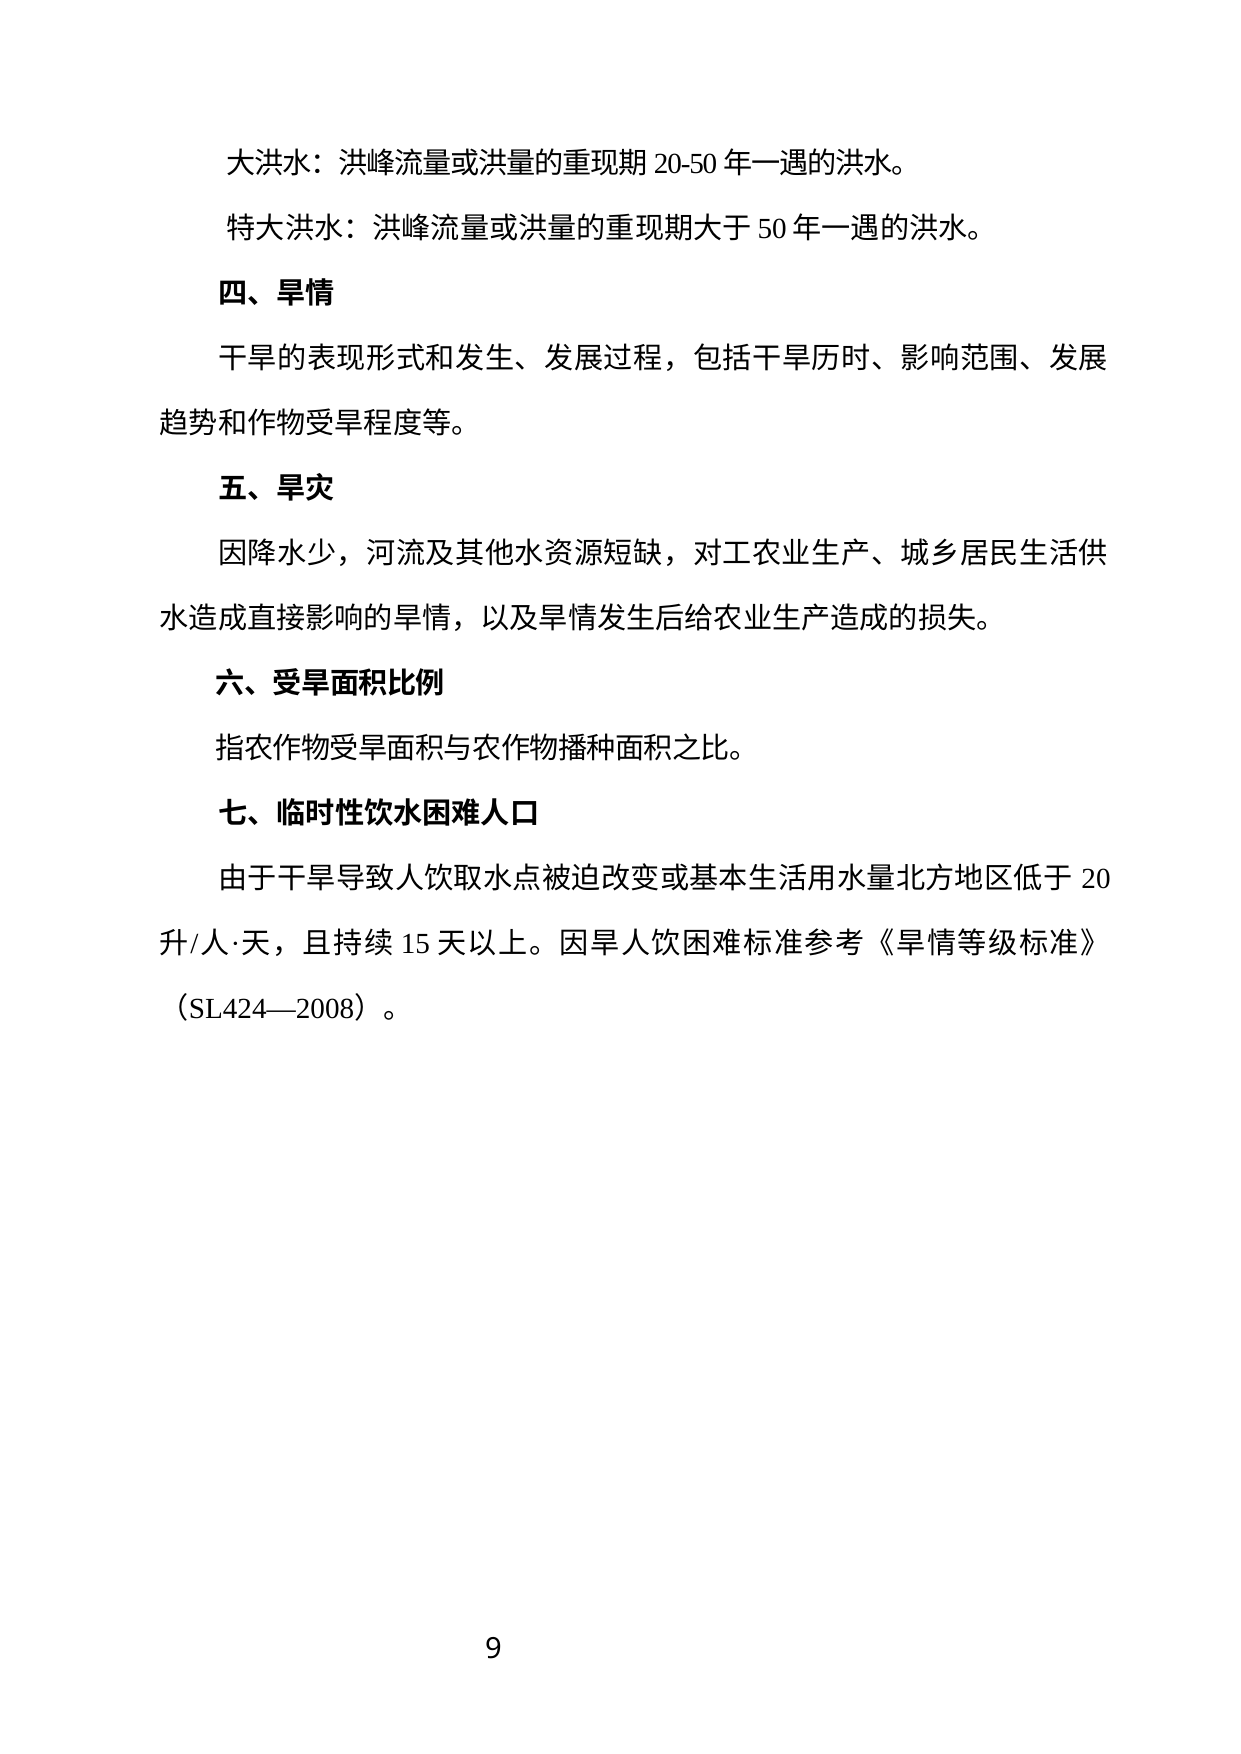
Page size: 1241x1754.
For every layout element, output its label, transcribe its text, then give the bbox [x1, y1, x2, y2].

text 因降水少，河流及其他水资源短缺，对工农业生产、城乡居民生活供水造成直接影响的旱情，以及旱情发生后给农业生产造成的损失。 [159, 518, 1110, 648]
text 指农作物受旱面积与农作物播种面积之比。 [159, 713, 1110, 778]
text 干旱的表现形式和发生、发展过程，包括干旱历时、影响范围、发展趋势和作物受旱程度等。 [159, 323, 1110, 453]
text 六、受旱面积比例 [159, 648, 1110, 713]
text 大洪水：洪峰流量或洪量的重现期20-50年一遇的洪水。 [159, 128, 1110, 193]
text 七、临时性饮水困难人口 [159, 778, 1110, 843]
text 五、旱灾 [159, 453, 1110, 518]
text 由于干旱导致人饮取水点被迫改变或基本生活用水量北方地区低于20升/人·天，且持续15天以上。因旱人饮困难标准参考《旱情等级标准》（SL424—2008）。 [159, 843, 1110, 1038]
text 特大洪水：洪峰流量或洪量的重现期大于50年一遇的洪水。 [159, 193, 1110, 258]
text 四、旱情 [159, 258, 1110, 323]
